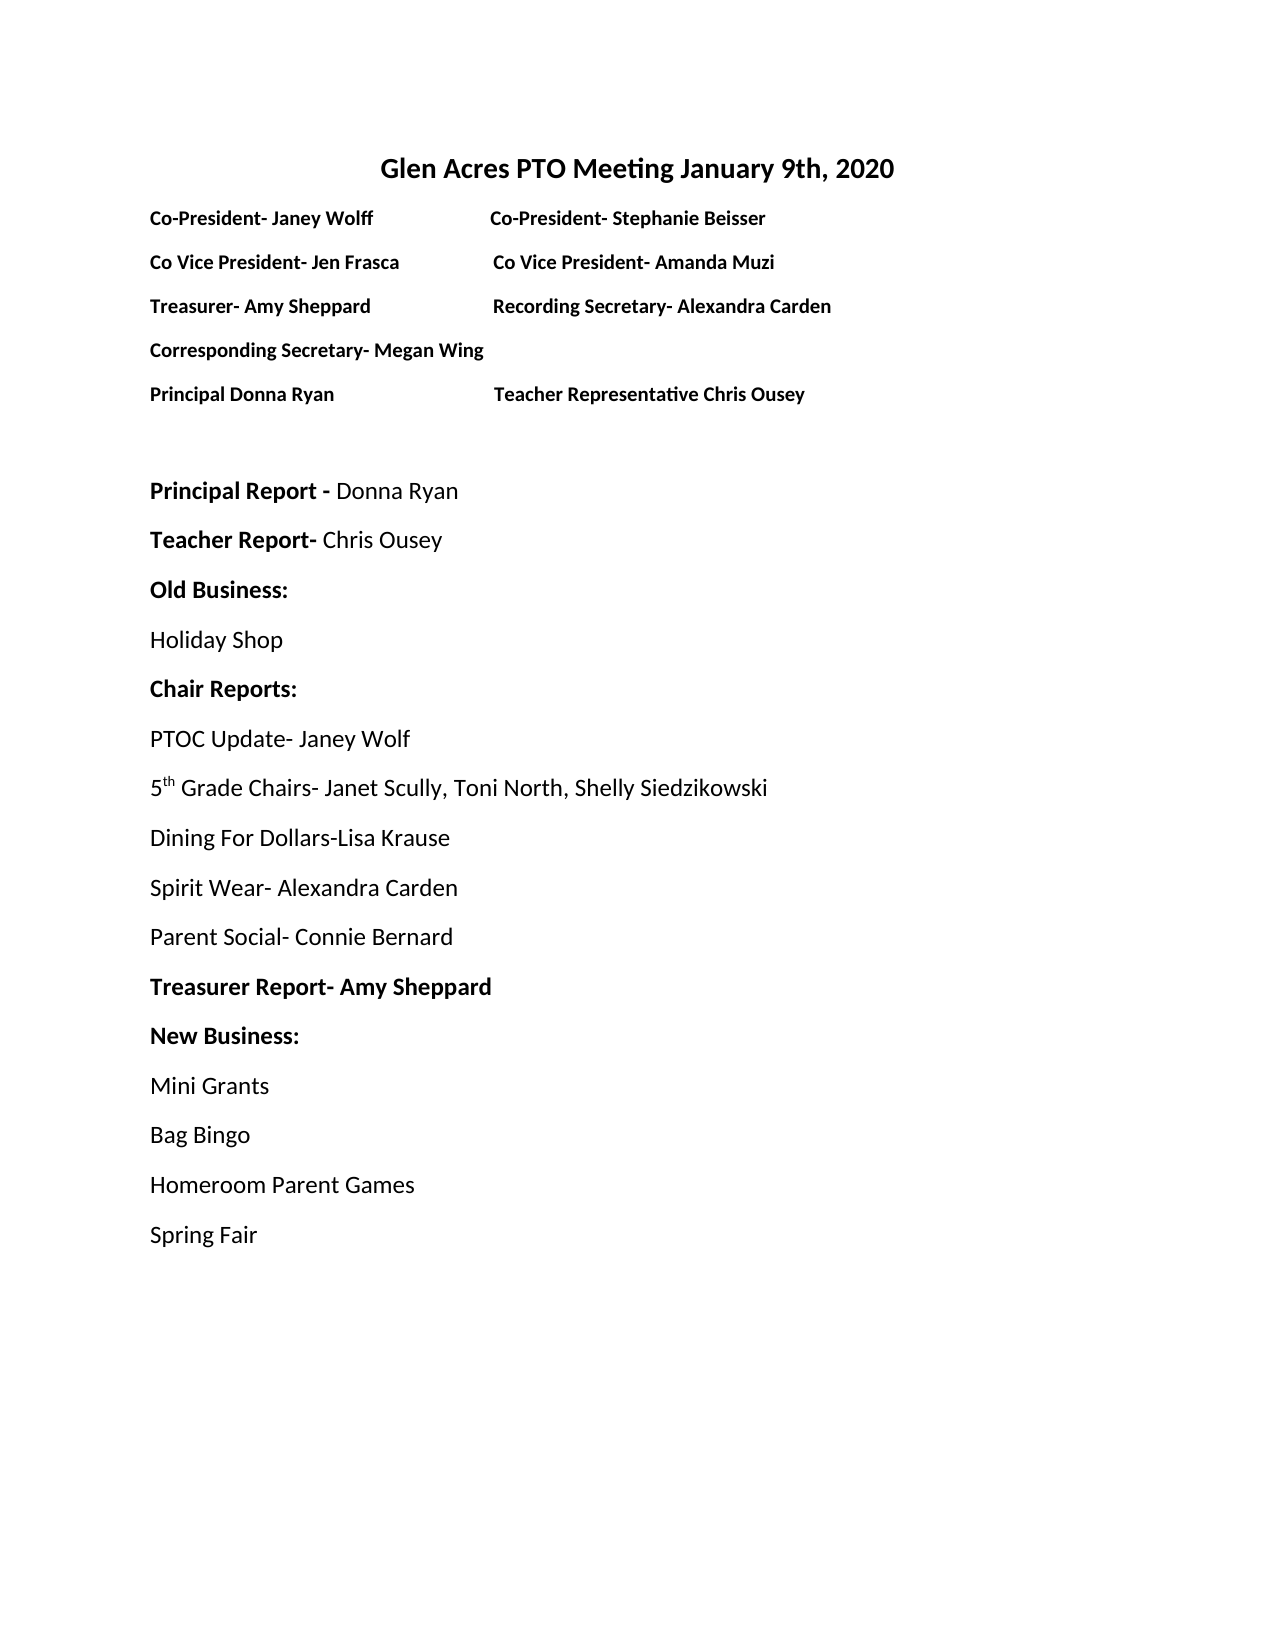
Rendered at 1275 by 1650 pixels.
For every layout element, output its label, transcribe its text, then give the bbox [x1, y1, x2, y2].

text Teacher Report- Chris Ousey [150, 524, 1125, 555]
text Old Business: [150, 574, 1125, 605]
text Spirit Wear- Alexandra Carden [150, 872, 1125, 902]
text Bag Bingo [150, 1119, 1125, 1150]
text Chair Reports: [150, 673, 1125, 704]
text Mini Grants [150, 1070, 1125, 1101]
text Co Vice President- Jen Frasca Co Vice President- Amanda Muzi [150, 249, 1125, 274]
text Principal Report - Donna Ryan [150, 475, 1125, 506]
text Treasurer Report- Amy Sheppard [150, 971, 1125, 1001]
text Homeroom Parent Games [150, 1169, 1125, 1200]
text Parent Social- Connie Bernard [150, 921, 1125, 952]
text Dining For Dollars-Lisa Krause [150, 822, 1125, 853]
text Co-President- Janey Wolff Co-President- Stephanie Beisser [150, 205, 1125, 231]
text PTOC Update- Janey Wolf [150, 723, 1125, 753]
text 5th Grade Chairs- Janet Scully, Toni North, Shelly Siedzikowski [150, 772, 1125, 803]
text Holiday Shop [150, 624, 1125, 654]
text Corresponding Secretary- Megan Wing [150, 337, 1125, 363]
text Principal Donna Ryan Teacher Representative Chris Ousey [150, 381, 1125, 407]
text Treasurer- Amy Sheppard Recording Secretary- Alexandra Carden [150, 293, 1125, 319]
text Spring Fair [150, 1219, 1125, 1249]
text Glen Acres PTO Meeting January 9th, 2020 [150, 150, 1125, 186]
text New Business: [150, 1020, 1125, 1051]
